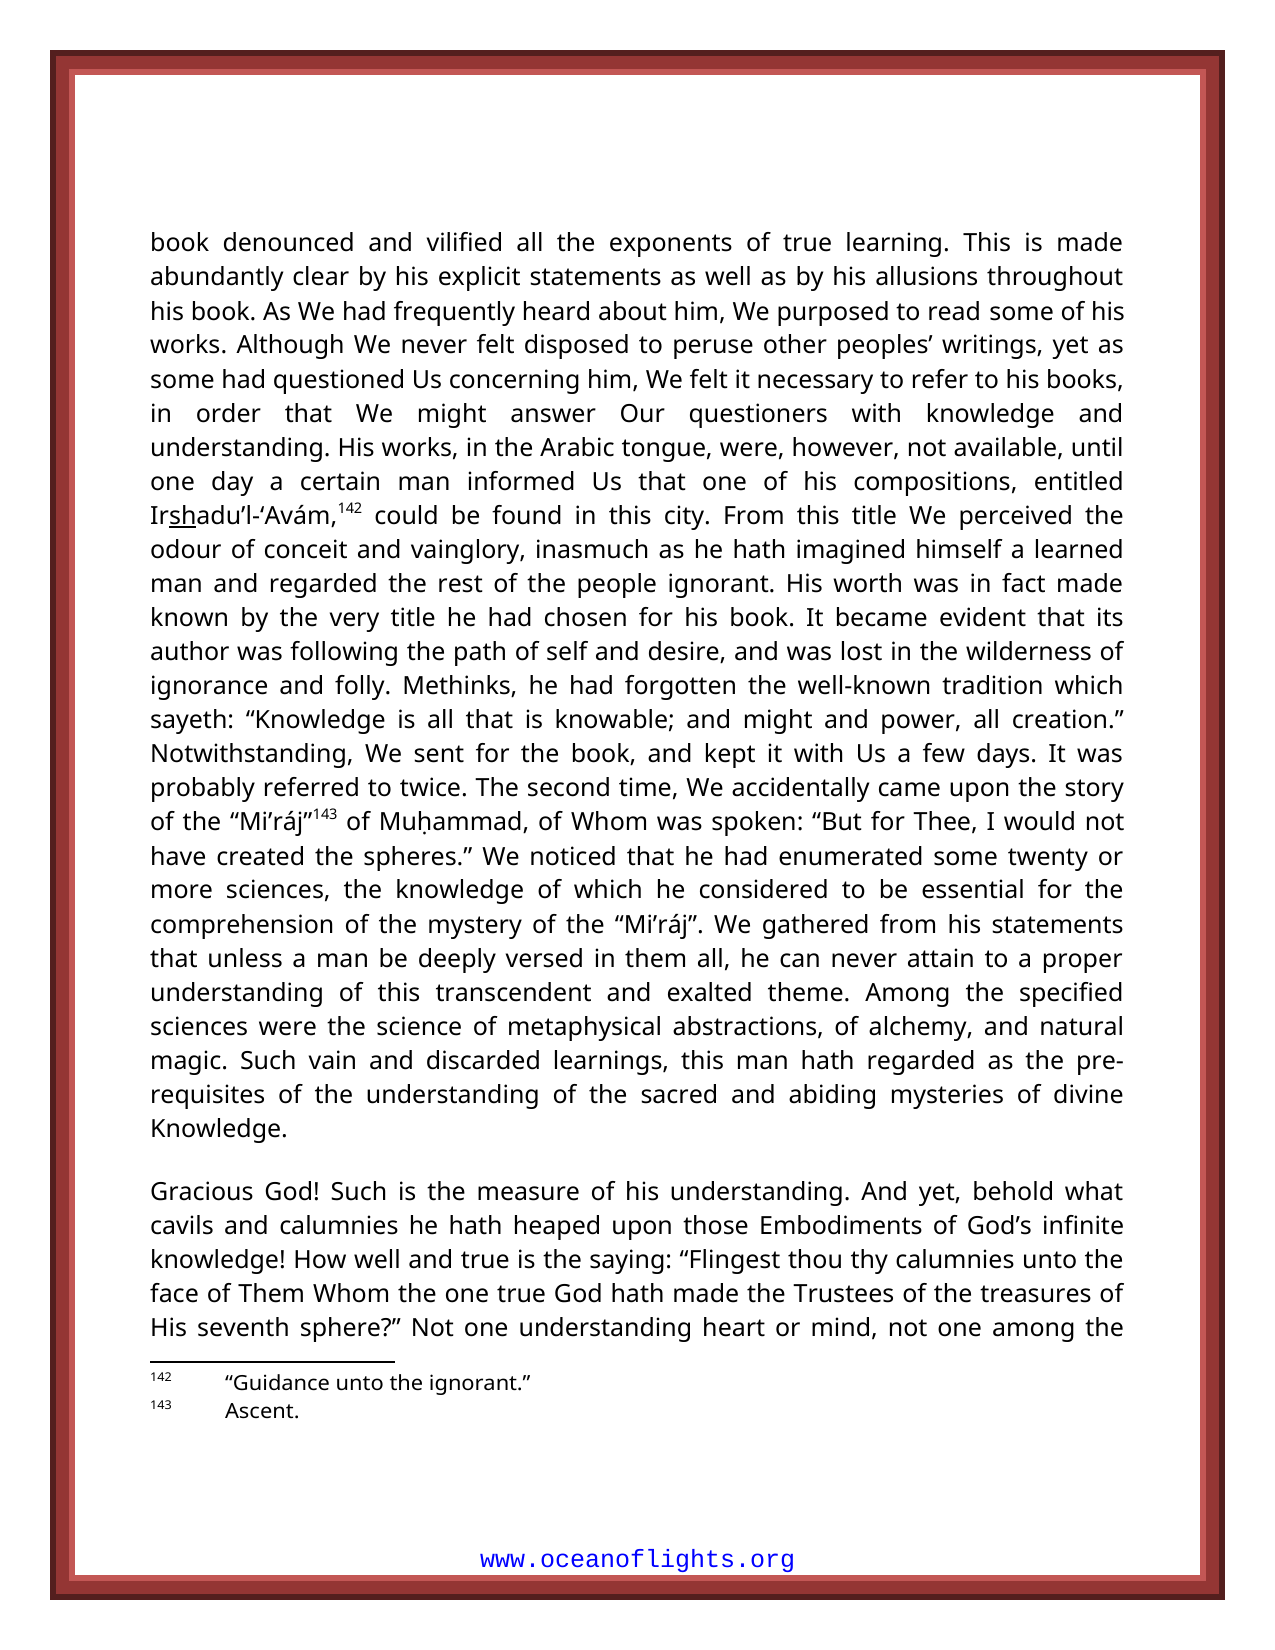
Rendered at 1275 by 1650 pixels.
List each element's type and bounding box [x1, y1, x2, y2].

text [150, 1174, 1125, 1344]
text [150, 225, 1125, 1145]
